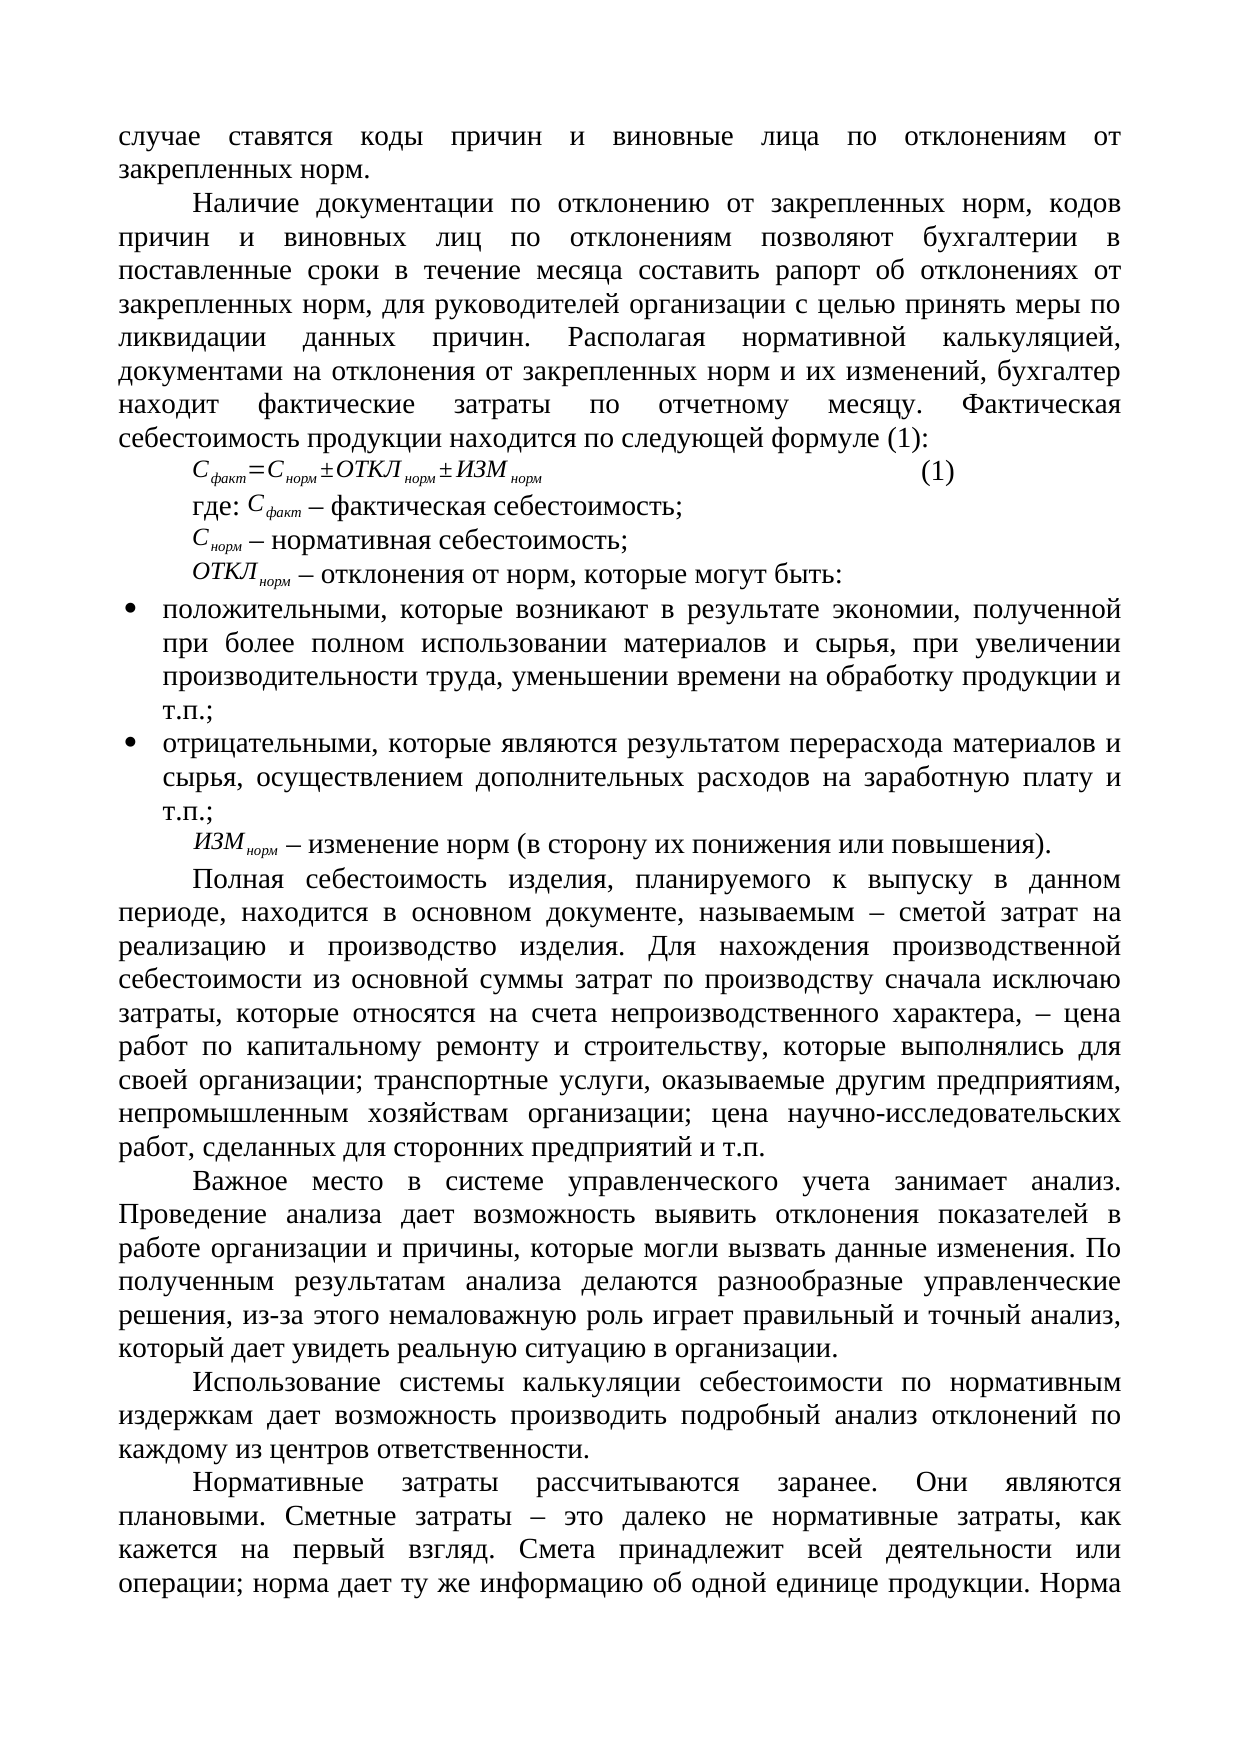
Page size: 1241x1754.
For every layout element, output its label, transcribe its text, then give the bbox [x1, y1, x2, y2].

text – нормативная себестоимость; [118, 522, 1122, 556]
text – отклонения от норм, которые могут быть: [118, 556, 1122, 591]
text где: – фактическая себестоимость; [118, 488, 1122, 522]
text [118, 118, 1122, 185]
text Наличие документации по отклонению от закрепленных норм, кодов причин и виновных лиц по отклонениям позволяют бухгалтерии в поставленные сроки в течение месяца составить рапорт об отклонениях от закрепленных норм, для руководителей организации с целью принять меры по ликвидации данных причин. Располагая нормативной калькуляцией, документами на отклонения от закрепленных норм и их изменений, бухгалтер находит фактические затраты по отчетному месяцу. Фактическая себестоимость продукции находится по следующей формуле (1): [118, 185, 1122, 453]
list отрицательными, которые являются результатом перерасхода материалов и сырья, осуществлением дополнительных расходов на заработную плату и т.п.; [125, 725, 1122, 826]
text Использование системы калькуляции себестоимости по нормативным издержкам дает возможность производить подробный анализ отклонений по каждому из центров ответственности. [118, 1364, 1122, 1464]
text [118, 1464, 1122, 1599]
list положительными, которые возникают в результате экономии, полученной при более полном использовании материалов и сырья, при увеличении производительности труда, уменьшении времени на обработку продукции и т.п.; [125, 591, 1122, 725]
text (1) [118, 453, 1122, 488]
text Полная себестоимость изделия, планируемого к выпуску в данном периоде, находится в основном документе, называемым – сметой затрат на реализацию и производство изделия. Для нахождения производственной себестоимости из основной суммы затрат по производству сначала исключаю затраты, которые относятся на счета непроизводственного характера, – цена работ по капитальному ремонту и строительству, которые выполнялись для своей организации; транспортные услуги, оказываемые другим предприятиям, непромышленным хозяйствам организации; цена научно-исследовательских работ, сделанных для сторонних предприятий и т.п. [118, 861, 1122, 1163]
text Важное место в системе управленческого учета занимает анализ. Проведение анализа дает возможность выявить отклонения показателей в работе организации и причины, которые могли вызвать данные изменения. По полученным результатам анализа делаются разнообразные управленческие решения, из-за этого немаловажную роль играет правильный и точный анализ, который дает увидеть реальную ситуацию в организации. [118, 1163, 1122, 1364]
text – изменение норм (в сторону их понижения или повышения). [118, 826, 1122, 861]
